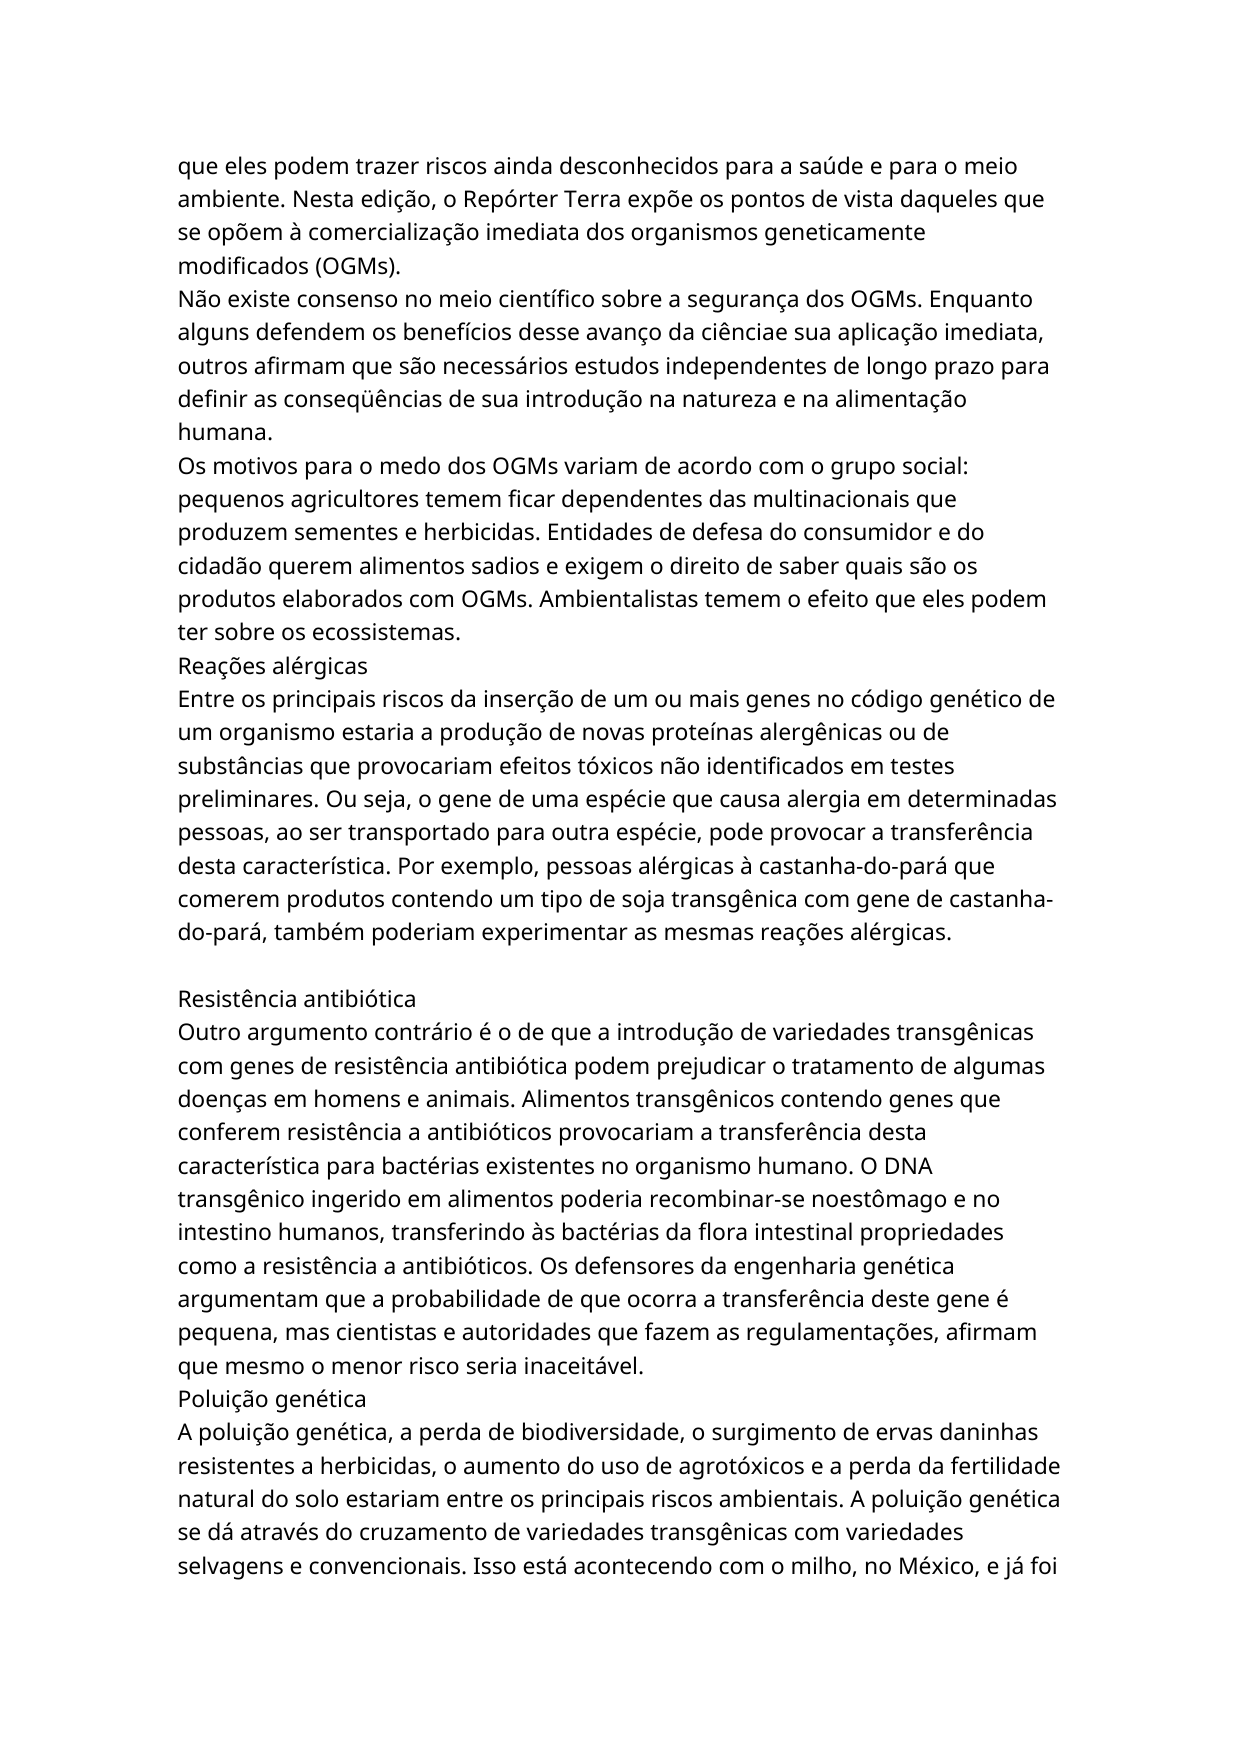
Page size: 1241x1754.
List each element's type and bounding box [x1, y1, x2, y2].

text [177, 148, 1063, 1581]
